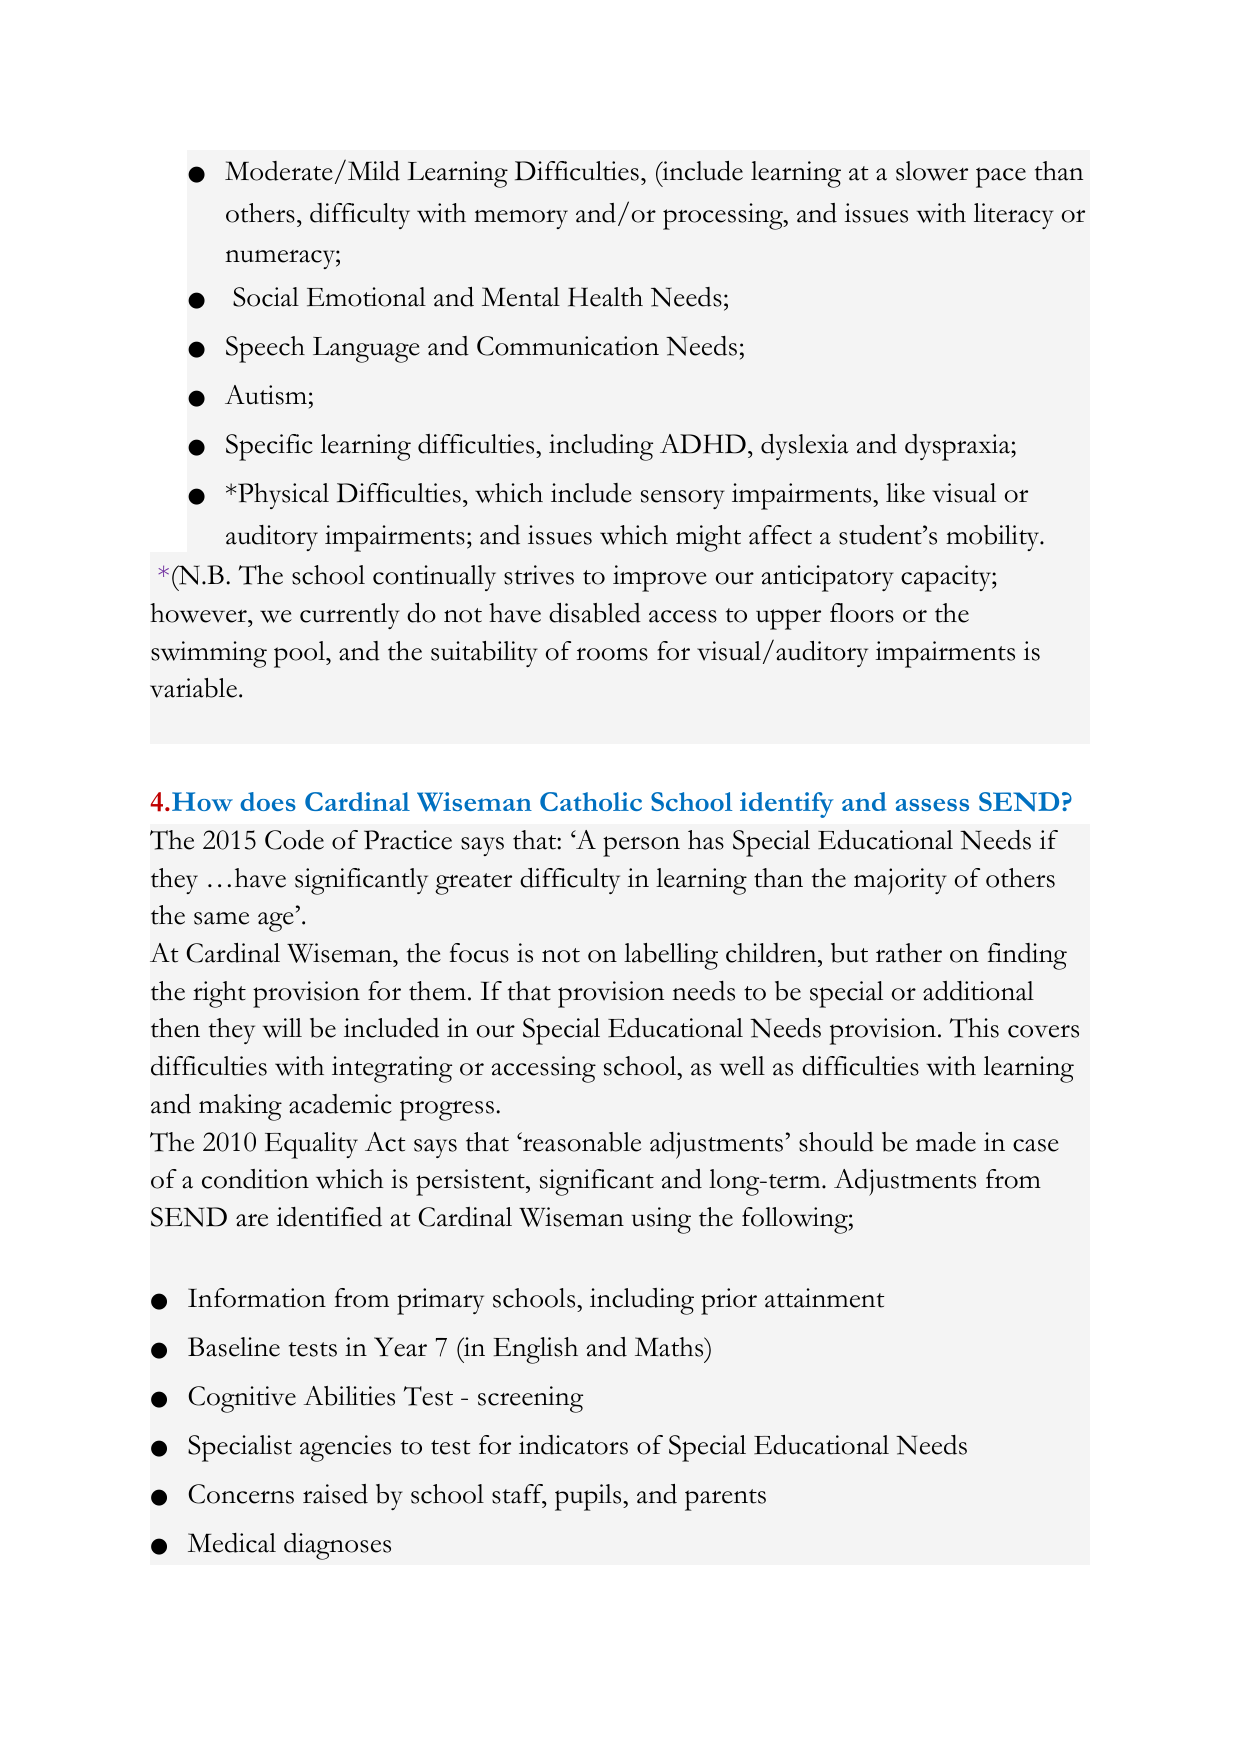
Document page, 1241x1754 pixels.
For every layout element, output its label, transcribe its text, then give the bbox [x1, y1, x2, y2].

text 4.How does Cardinal Wiseman Catholic School identify and assess SEND? [150, 786, 1090, 819]
text The 2010 Equality Act says that ‘reasonable adjustments’ should be made in case of a condition which is persistent, significant and long-term. Adjustments from SEND are identified at Cardinal Wiseman using the following; [150, 1126, 1090, 1234]
text The 2015 Code of Practice says that: ‘A person has Special Educational Needs if they …have significantly greater difficulty in learning than the majority of others the same age’. [150, 824, 1090, 932]
list Social Emotional and Mental Health Needs; [187, 276, 1090, 318]
list Speech Language and Communication Needs; [187, 325, 1090, 367]
list Information from primary schools, including prior attainment [150, 1277, 1090, 1319]
list Medical diagnoses [150, 1522, 1090, 1565]
list Specialist agencies to test for indicators of Special Educational Needs [150, 1424, 1090, 1467]
text At Cardinal Wiseman, the focus is not on labelling children, but rather on finding the right provision for them. If that provision needs to be special or additional then they will be included in our Special Educational Needs provision. This covers difficulties with integrating or accessing school, as well as difficulties with learning and making academic progress. [150, 937, 1090, 1121]
list *Physical Difficulties, which include sensory impairments, like visual or auditory impairments; and issues which might affect a student’s mobility. [187, 472, 1090, 552]
list Concerns raised by school staff, pupils, and parents [150, 1473, 1090, 1516]
list Cognitive Abilities Test - screening [150, 1375, 1090, 1417]
list Moderate/Mild Learning Difficulties, (include learning at a slower pace than others, difficulty with memory and/or processing, and issues with literacy or numeracy; [187, 150, 1090, 270]
list Autism; [187, 374, 1090, 416]
text *(N.B. The school continually strives to improve our anticipatory capacity; however, we currently do not have disabled access to upper floors or the swimming pool, and the suitability of rooms for visual/auditory impairments is variable. [150, 557, 1090, 705]
list Baseline tests in Year 7 (in English and Maths) [150, 1326, 1090, 1368]
list Specific learning difficulties, including ADHD, dyslexia and dyspraxia; [187, 423, 1090, 466]
